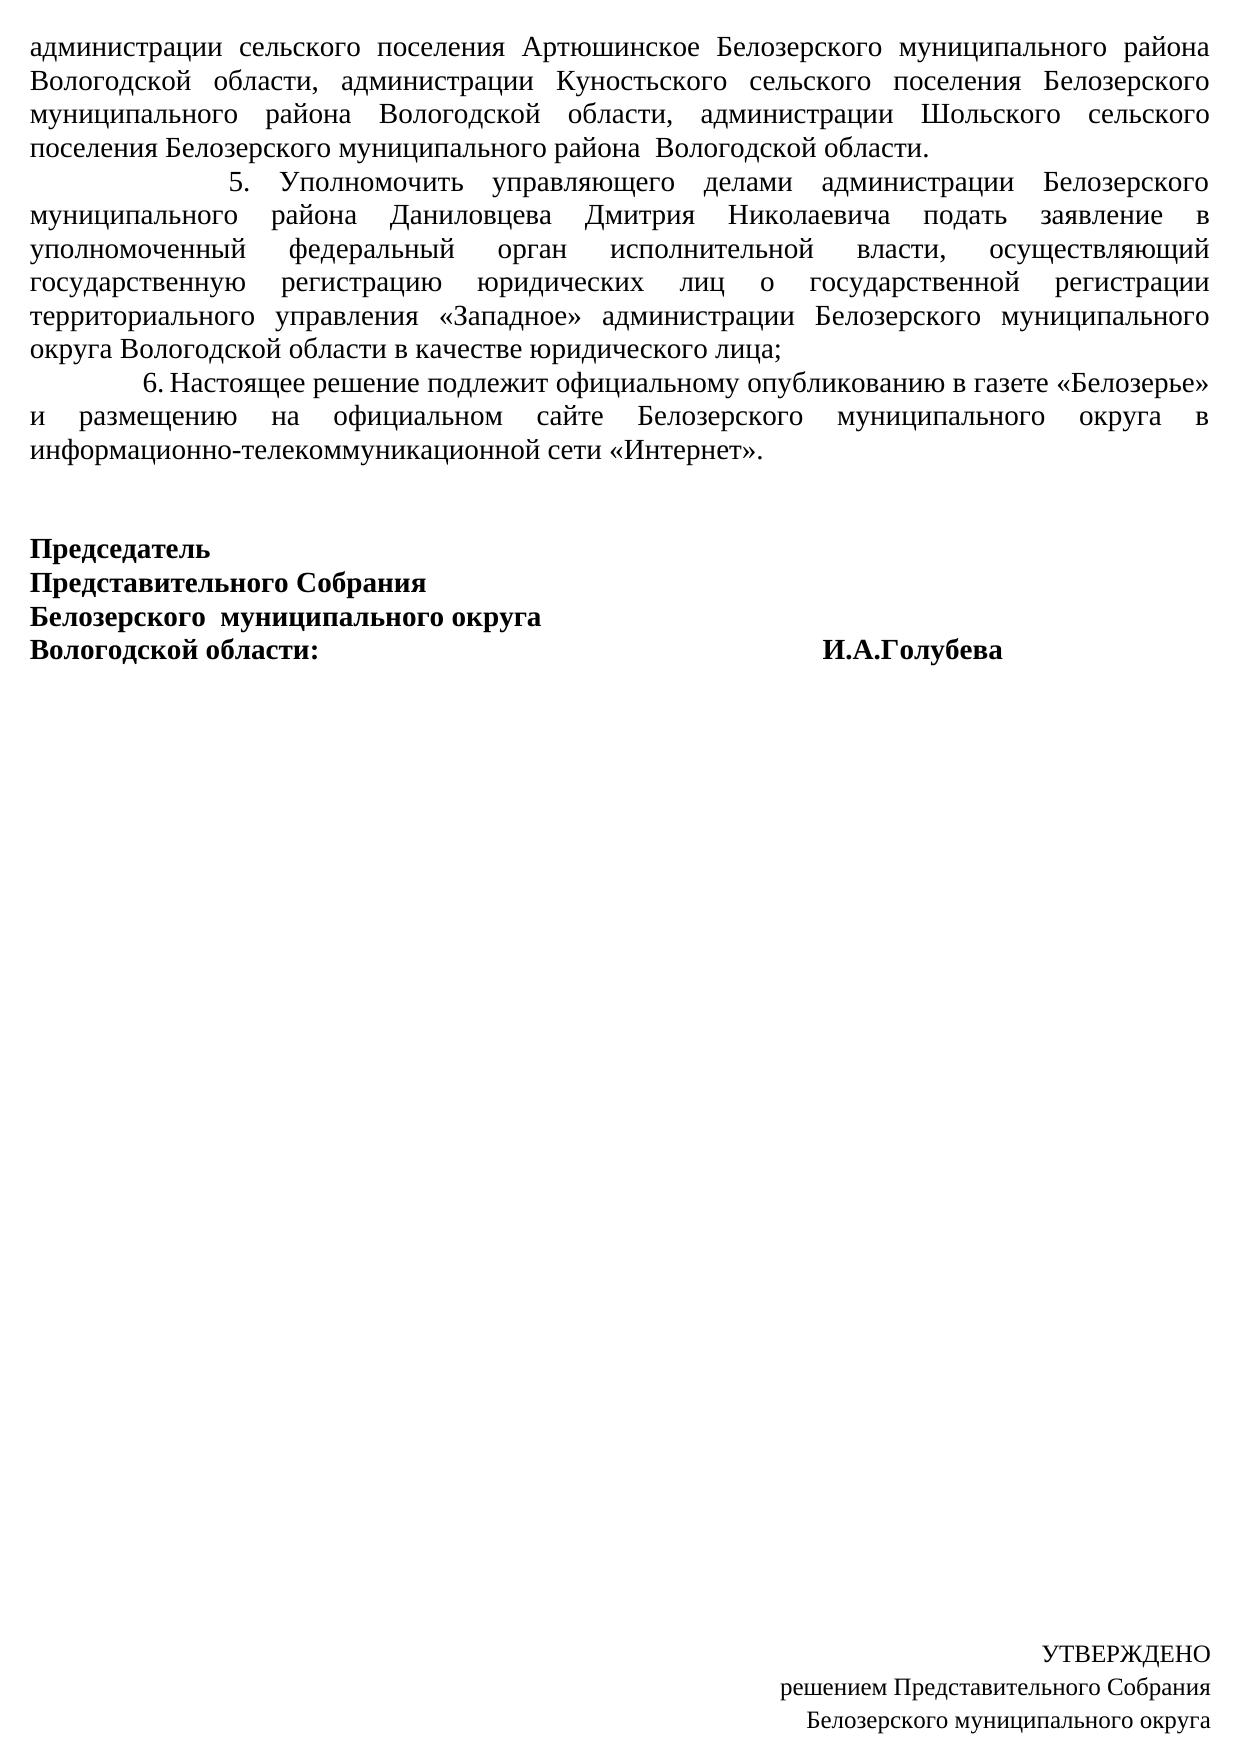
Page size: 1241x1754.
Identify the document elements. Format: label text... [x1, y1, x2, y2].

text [29, 29, 1211, 164]
text Представительного Собрания [29, 565, 1211, 599]
text Председатель [29, 532, 1211, 565]
text Вологодской области: И.А.Голубева [29, 632, 1211, 666]
text Белозерского муниципального округа [620, 1705, 1211, 1734]
text 6. Настоящее решение подлежит официальному опубликованию в газете «Белозерье» и размещению на официальном сайте Белозерского муниципального округа в информационно-телекоммуникационной сети «Интернет». [29, 365, 1211, 466]
text решением Представительного Собрания [620, 1672, 1211, 1701]
list УТВЕРЖДЕНО [620, 1639, 1211, 1668]
text 5. Уполномочить управляющего делами администрации Белозерского муниципального района Даниловцева Дмитрия Николаевича подать заявление в уполномоченный федеральный орган исполнительной власти, осуществляющий государственную регистрацию юридических лиц о государственной регистрации территориального управления «Западное» администрации Белозерского муниципального округа Вологодской области в качестве юридического лица; [29, 164, 1211, 365]
text Белозерского муниципального округа [29, 599, 1211, 632]
